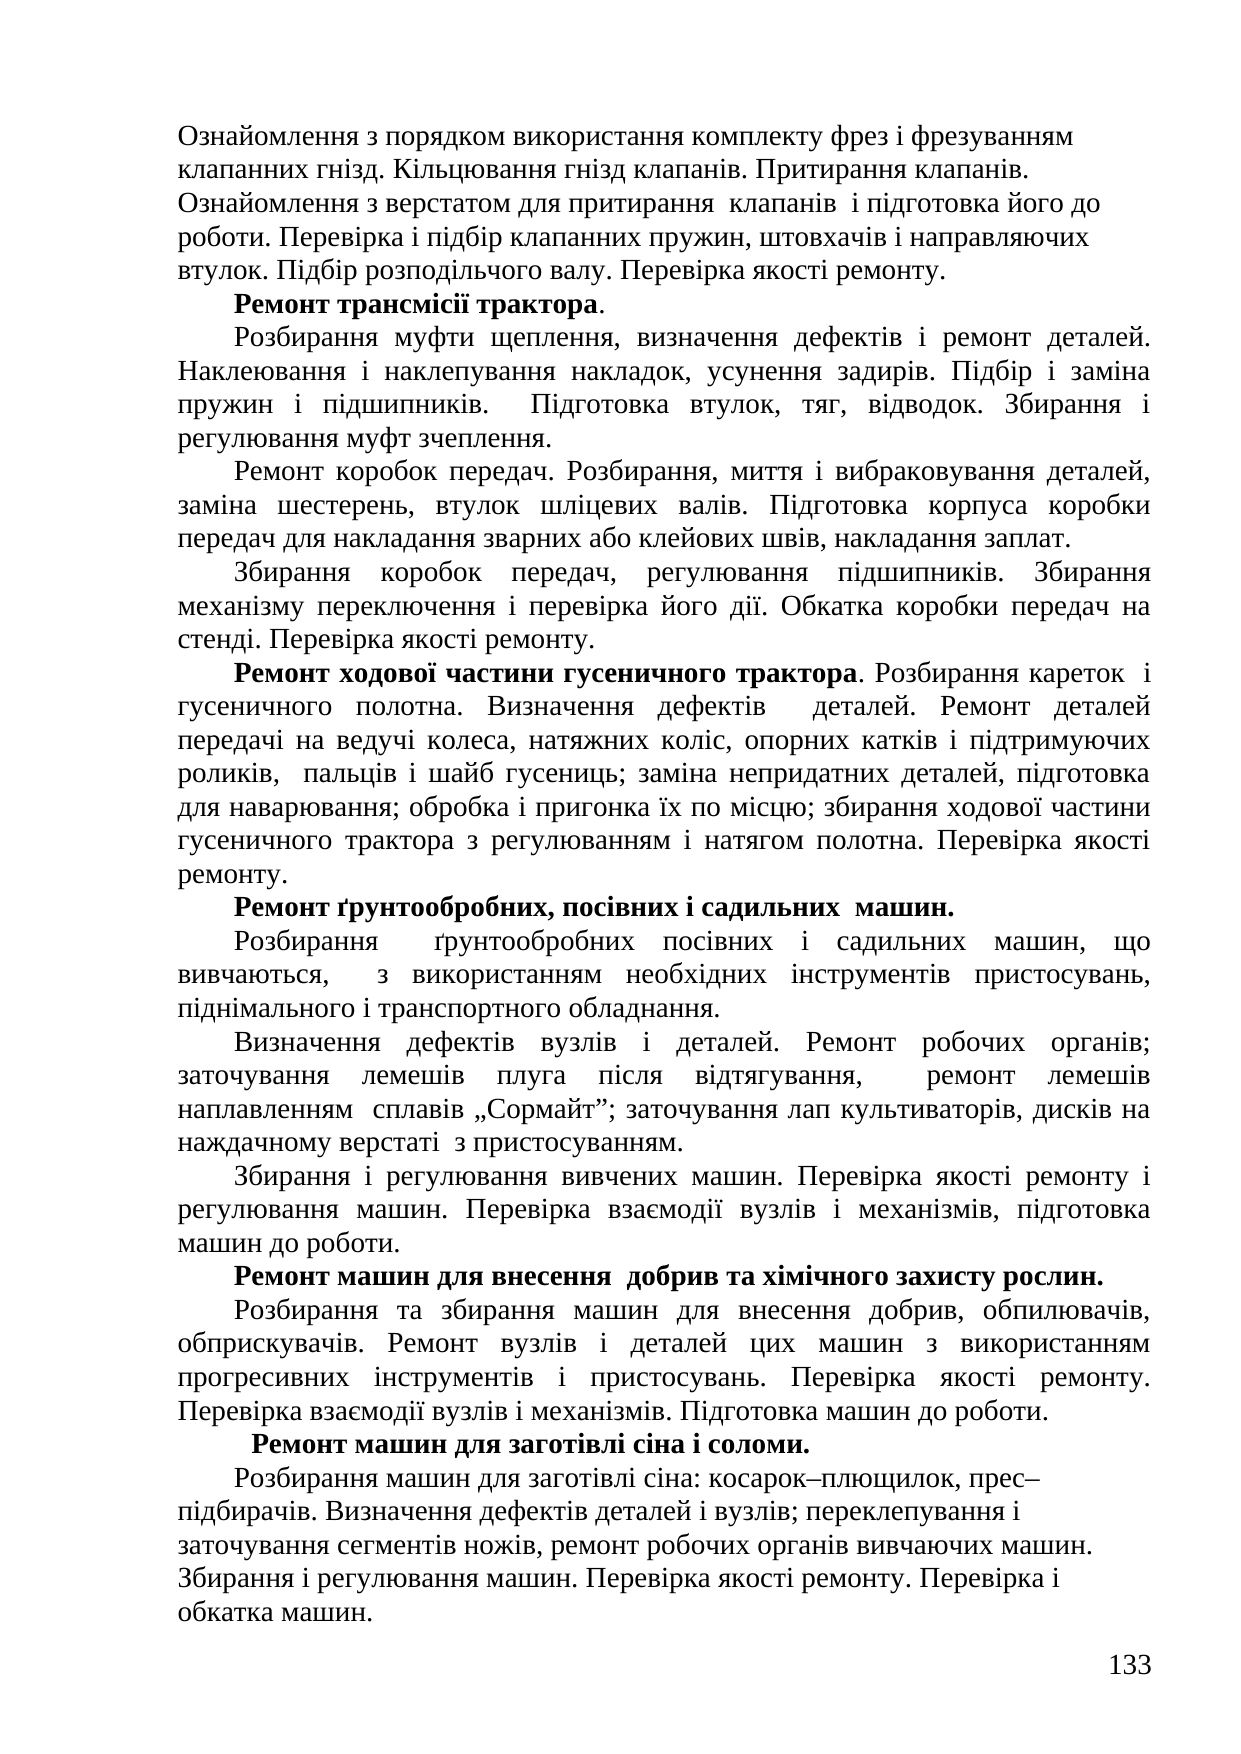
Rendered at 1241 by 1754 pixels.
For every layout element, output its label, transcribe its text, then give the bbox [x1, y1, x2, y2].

text Ремонт ходової частини гусеничного трактора. Розбирання кареток і гусеничного полотна. Визначення дефектів деталей. Ремонт деталей передачі на ведучі колеса, натяжних коліс, опорних катків і підтримуючих роликів, пальців і шайб гусениць; заміна непридатних деталей, підготовка для наварювання; обробка і пригонка їх по місцю; збирання ходової частини гусеничного трактора з регулюванням і натягом полотна. Перевірка якості ремонту. [177, 655, 1152, 889]
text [177, 118, 1152, 286]
text Розбирання ґрунтообробних посівних і садильних машин, що вивчаються, з використанням необхідних інструментів пристосувань, піднімального і транспортного обладнання. [177, 923, 1152, 1024]
text Ремонт машин для заготівлі сіна і соломи. [177, 1426, 1152, 1460]
text Ремонт коробок передач. Розбирання, миття і вибраковування деталей, заміна шестерень, втулок шліцевих валів. Підготовка корпуса коробки передач для накладання зварних або клейових швів, накладання заплат. [177, 453, 1152, 554]
text Ремонт машин для внесення добрив та хімічного захисту рослин. [177, 1258, 1152, 1292]
text Розбирання муфти щеплення, визначення дефектів і ремонт деталей. Наклеювання і наклепування накладок, усунення задирів. Підбір і заміна пружин і підшипників. Підготовка втулок, тяг, відводок. Збирання і регулювання муфт зчеплення. [177, 319, 1152, 453]
text Розбирання та збирання машин для внесення добрив, обпилювачів, обприскувачів. Ремонт вузлів і деталей цих машин з використанням прогресивних інструментів і пристосувань. Перевірка якості ремонту. Перевірка взаємодії вузлів і механізмів. Підготовка машин до роботи. [177, 1292, 1152, 1426]
text Збирання і регулювання вивчених машин. Перевірка якості ремонту і регулювання машин. Перевірка взаємодії вузлів і механізмів, підготовка машин до роботи. [177, 1158, 1152, 1258]
text Збирання коробок передач, регулювання підшипників. Збирання механізму переключення і перевірка його дії. Обкатка коробки передач на стенді. Перевірка якості ремонту. [177, 554, 1152, 655]
text Ремонт ґрунтообробних, посівних і садильних машин. [177, 889, 1152, 923]
text Ремонт трансмісії трактора. [177, 286, 1152, 319]
text Розбирання машин для заготівлі сіна: косарок–плющилок, прес–підбирачів. Визначення дефектів деталей і вузлів; переклепування і заточування сегментів ножів, ремонт робочих органів вивчаючих машин. Збирання і регулювання машин. Перевірка якості ремонту. Перевірка і обкатка машин. [177, 1460, 1152, 1627]
text Визначення дефектів вузлів і деталей. Ремонт робочих органів; заточування лемешів плуга після відтягування, ремонт лемешів наплавленням сплавів „Сормайт”; заточування лап культиваторів, дисків на наждачному верстаті з пристосуванням. [177, 1024, 1152, 1158]
